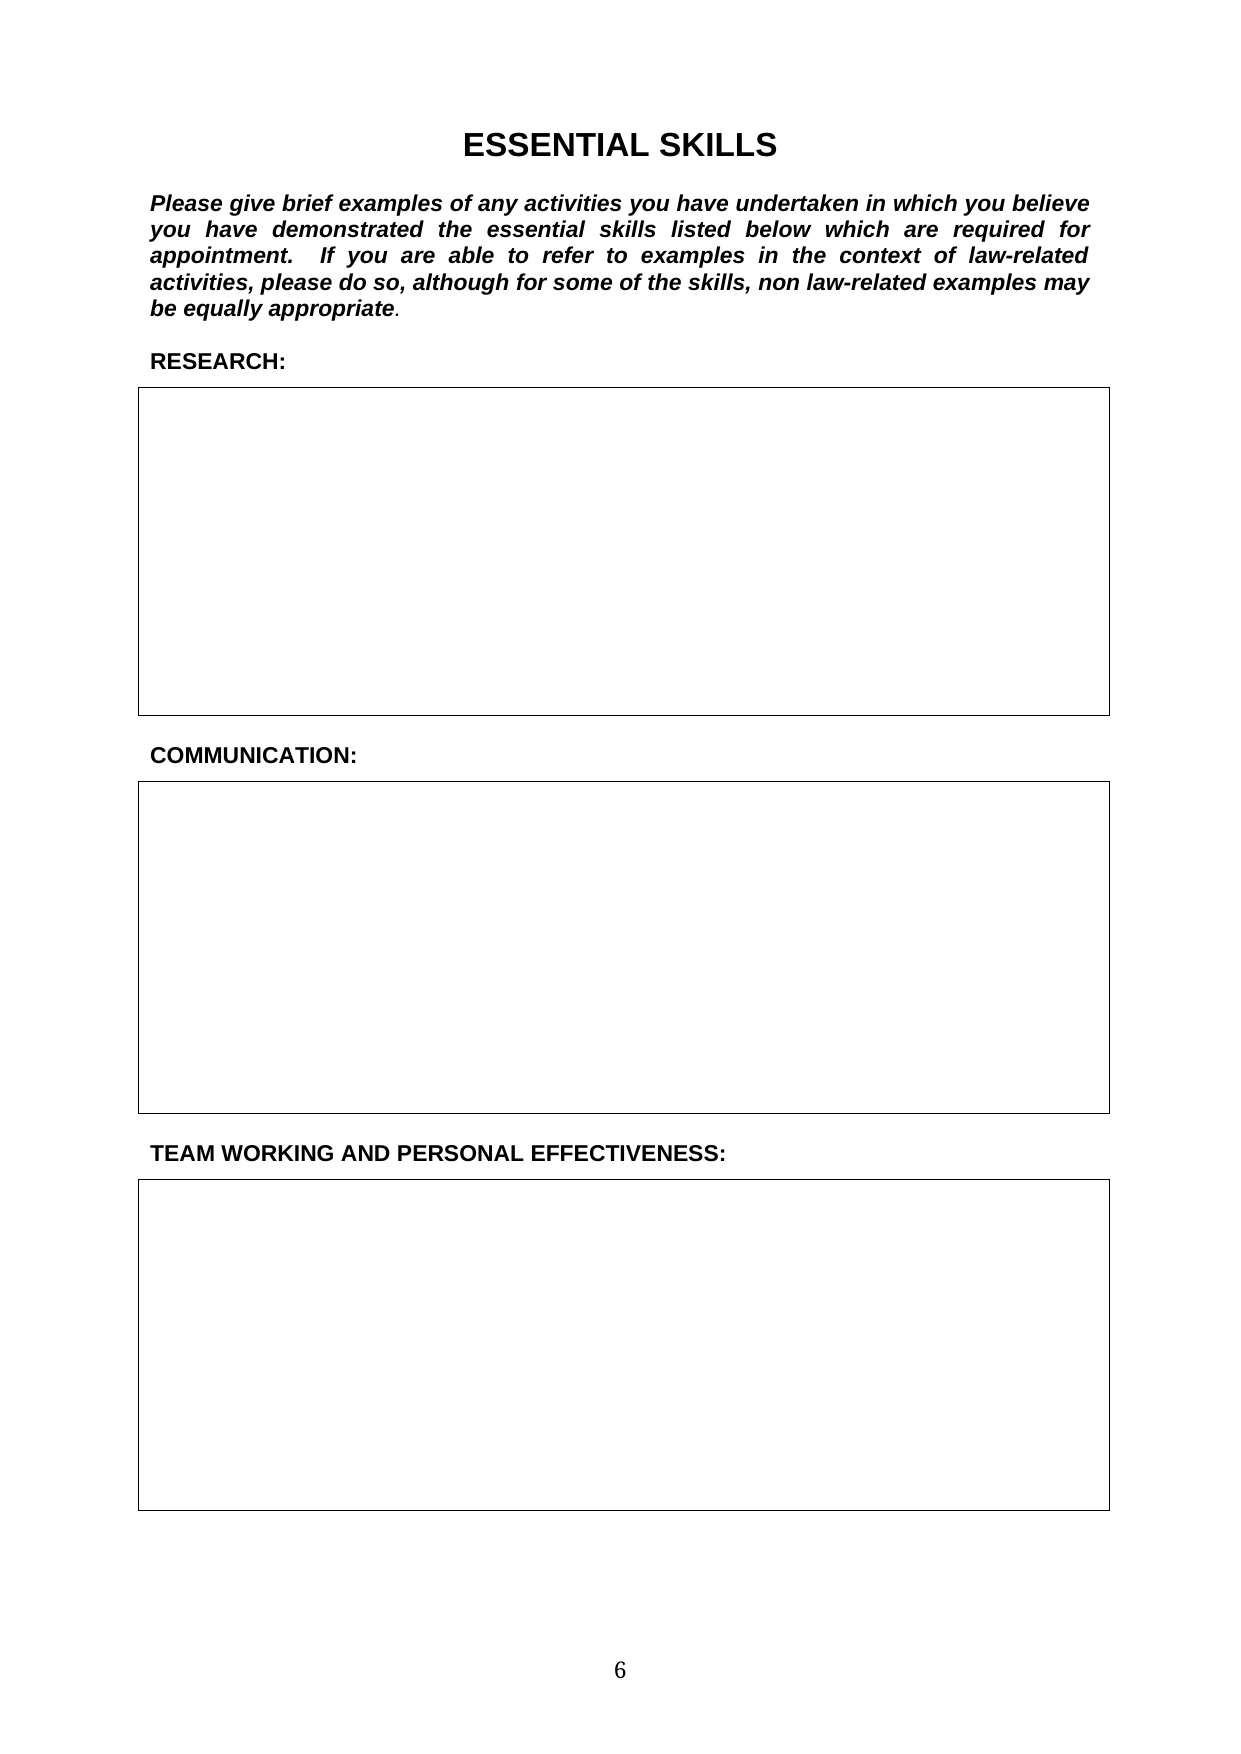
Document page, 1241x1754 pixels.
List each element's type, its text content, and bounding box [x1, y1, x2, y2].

text COMMUNICATION: [150, 742, 1090, 768]
table_header [139, 782, 1109, 1113]
text ESSENTIAL SKILLS [150, 125, 1090, 163]
table_header [139, 388, 1109, 714]
text RESEARCH: [150, 348, 1090, 374]
table_header [139, 1180, 1109, 1510]
text Please give brief examples of any activities you have undertaken in which you believe you have demonstrated the essential skills listed below which are required for appointment. If you are able to refer to examples in the context of law-related activities, please do so, although for some of the skills, non law-related examples may be equally appropriate. [150, 190, 1090, 322]
text TEAM WORKING AND PERSONAL EFFECTIVENESS: [150, 1140, 1090, 1166]
